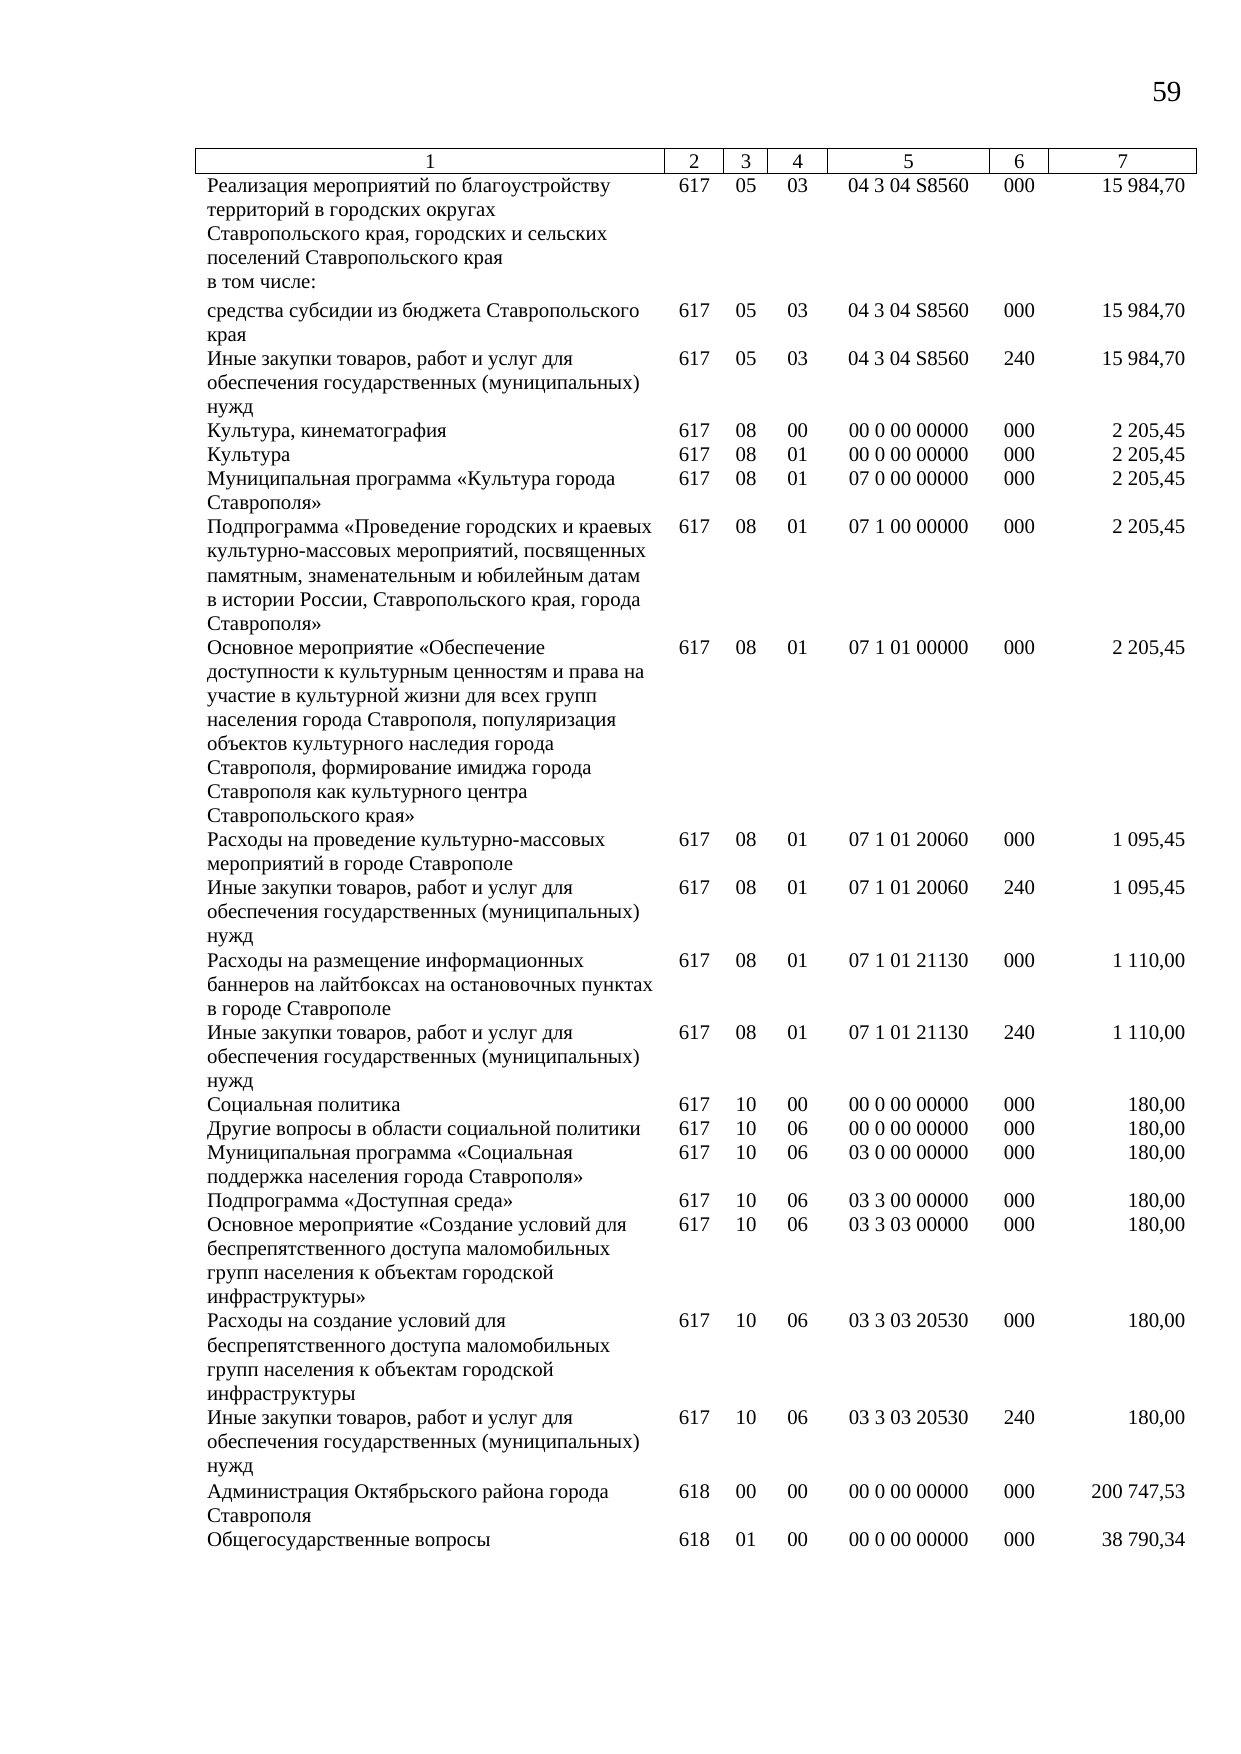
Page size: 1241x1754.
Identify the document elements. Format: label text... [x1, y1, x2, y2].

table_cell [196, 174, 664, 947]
table_header 6 [990, 149, 1048, 173]
table_header 5 [828, 149, 989, 173]
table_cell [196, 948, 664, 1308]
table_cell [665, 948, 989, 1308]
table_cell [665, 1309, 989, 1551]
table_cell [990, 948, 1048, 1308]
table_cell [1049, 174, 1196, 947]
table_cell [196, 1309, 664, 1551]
table_header 7 [1049, 149, 1196, 173]
table_header 3 [724, 149, 767, 173]
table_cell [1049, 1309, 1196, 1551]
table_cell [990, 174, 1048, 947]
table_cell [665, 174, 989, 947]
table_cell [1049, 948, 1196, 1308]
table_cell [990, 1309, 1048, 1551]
table_header 2 [665, 149, 723, 173]
table_header 1 [196, 149, 664, 173]
table_header 4 [768, 149, 827, 173]
